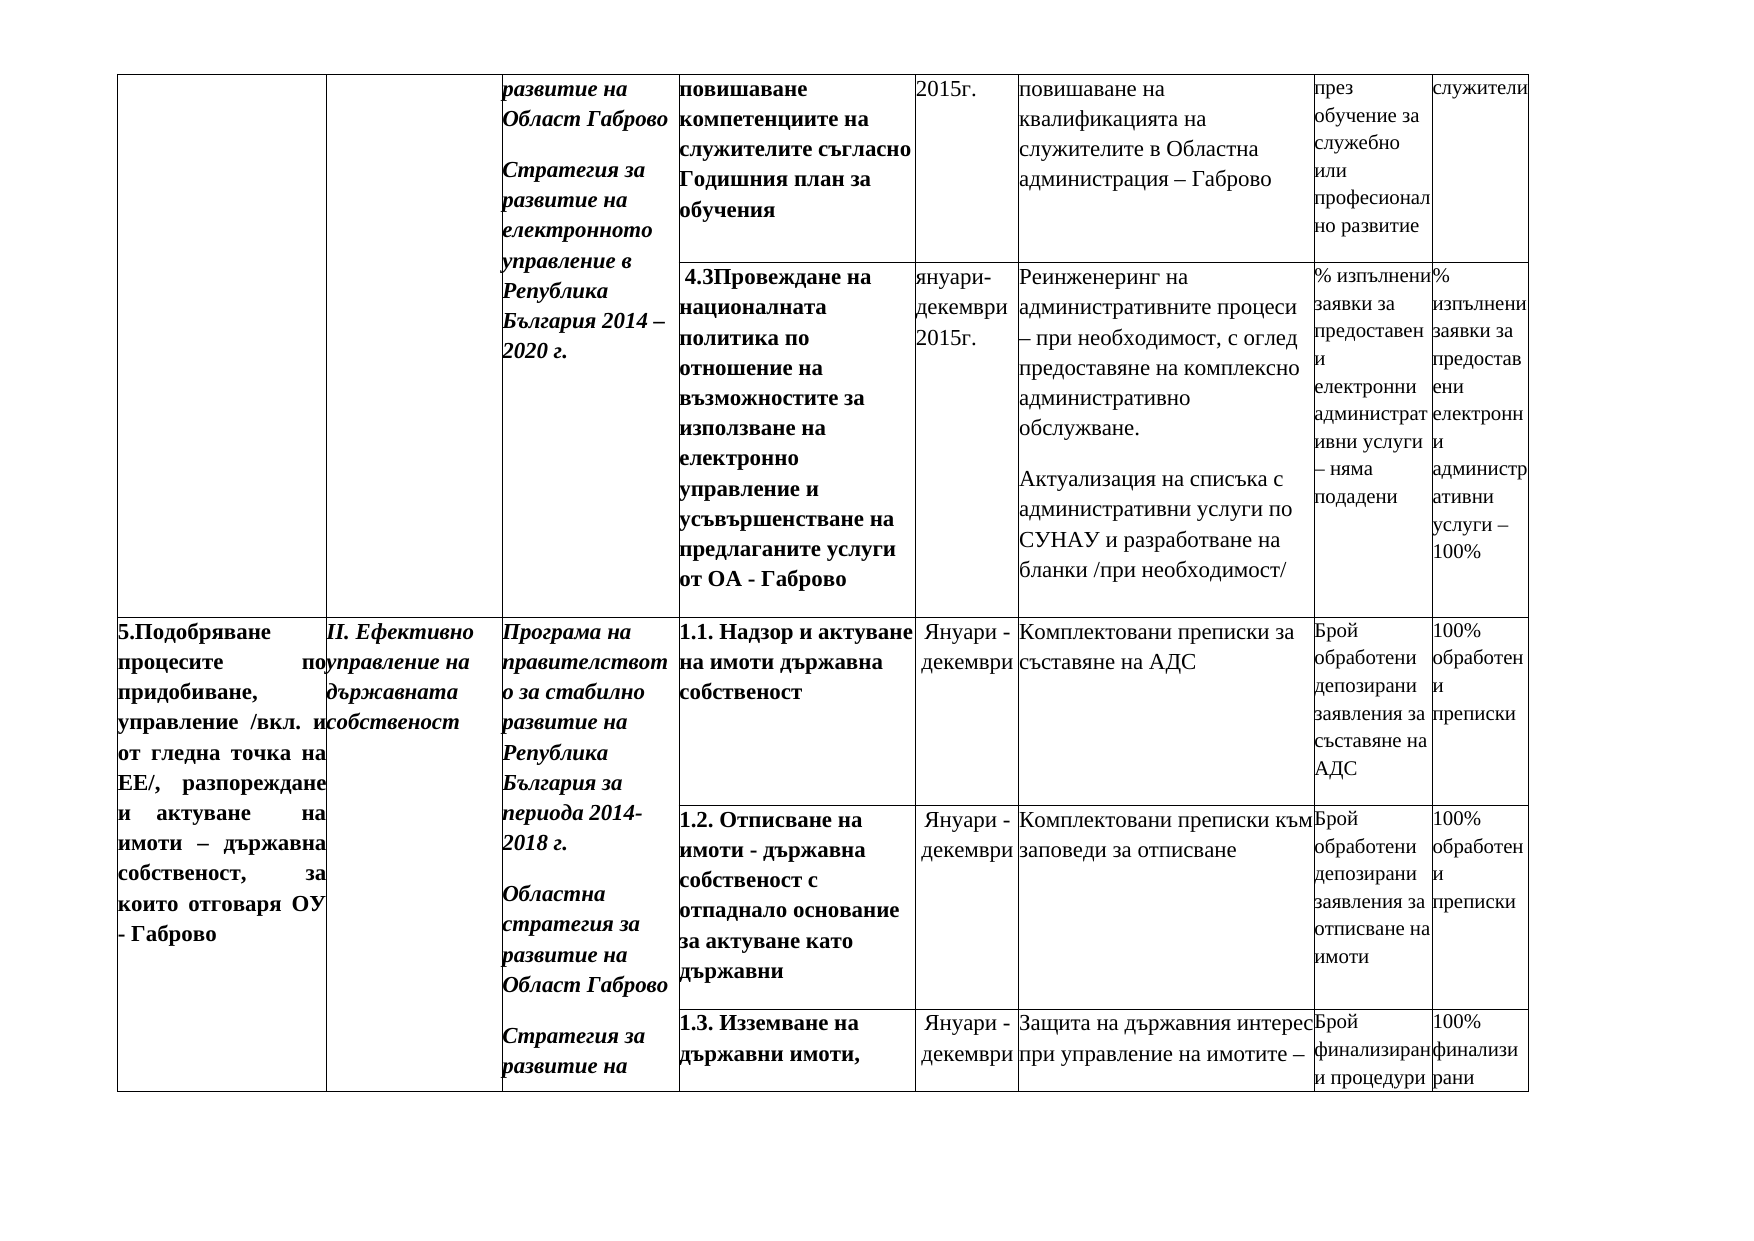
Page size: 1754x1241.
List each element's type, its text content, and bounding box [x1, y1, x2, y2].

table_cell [916, 75, 1018, 262]
table_cell ІІ. Eфективно управление на държавната собственост [327, 618, 502, 1091]
table_cell % изпълнени заявки за предоставени електронни административни услуги – 100% [1433, 263, 1528, 617]
table_cell Брой обработени депозирани заявления за отписване на имоти [1315, 806, 1432, 1008]
table_cell Реинженеринг на административните процеси – при необходимост, с оглед предоставяне на комплексно административно обслужване. Актуализация на списъка с административни услуги по СУНАУ и разработване на бланки /при необходимост/ [1019, 263, 1314, 617]
table_cell 1.2. Отписване на имоти - държавна собственост с отпаднало основание за актуване като държавни [680, 806, 915, 1008]
table_cell Януари - декември [916, 1010, 1018, 1091]
table_cell януари-декември 2015г. [916, 263, 1018, 617]
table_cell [1315, 1010, 1432, 1091]
table_cell 5.Подобряване процесите по придобиване, управление /вкл. и от гледна точка на ЕЕ/, разпореждане и актуване на имоти – държавна собственост, за които отговаря ОУ - Габрово [118, 618, 326, 1091]
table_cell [680, 75, 915, 262]
table_cell Комплектовани преписки за съставяне на АДС [1019, 618, 1314, 805]
table_cell Брой обработени депозирани заявления за съставяне на АДС [1315, 618, 1432, 805]
table_cell Комплектовани преписки към заповеди за отписване [1019, 806, 1314, 1008]
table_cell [1315, 75, 1432, 262]
table_cell 100% обработени преписки [1433, 618, 1528, 805]
table_cell % изпълнени заявки за предоставени електронни административни услуги – няма подадени [1315, 263, 1432, 617]
table_cell 4.3Провеждане на националната политика по отношение на възможностите за използване на електронно управление и усъвършенстване на предлаганите услуги от ОА - Габрово [680, 263, 915, 617]
table_cell 100% обработени преписки [1433, 806, 1528, 1008]
table_cell Януари - декември [916, 618, 1018, 805]
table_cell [1433, 75, 1528, 262]
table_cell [1433, 1010, 1528, 1091]
table_cell 1.1. Надзор и актуване на имоти държавна собственост [680, 618, 915, 805]
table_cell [1019, 1010, 1314, 1091]
table_cell Програма на правителството за стабилно развитие на Република България за периода 2014-2018 г. Областна стратегия за развитие на Област Габрово Стратегия за развитие на държавната администрация 2014 - 2020 г. [503, 618, 679, 1091]
table_cell Януари - декември [916, 806, 1018, 1008]
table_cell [1019, 75, 1314, 262]
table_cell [680, 1010, 915, 1091]
